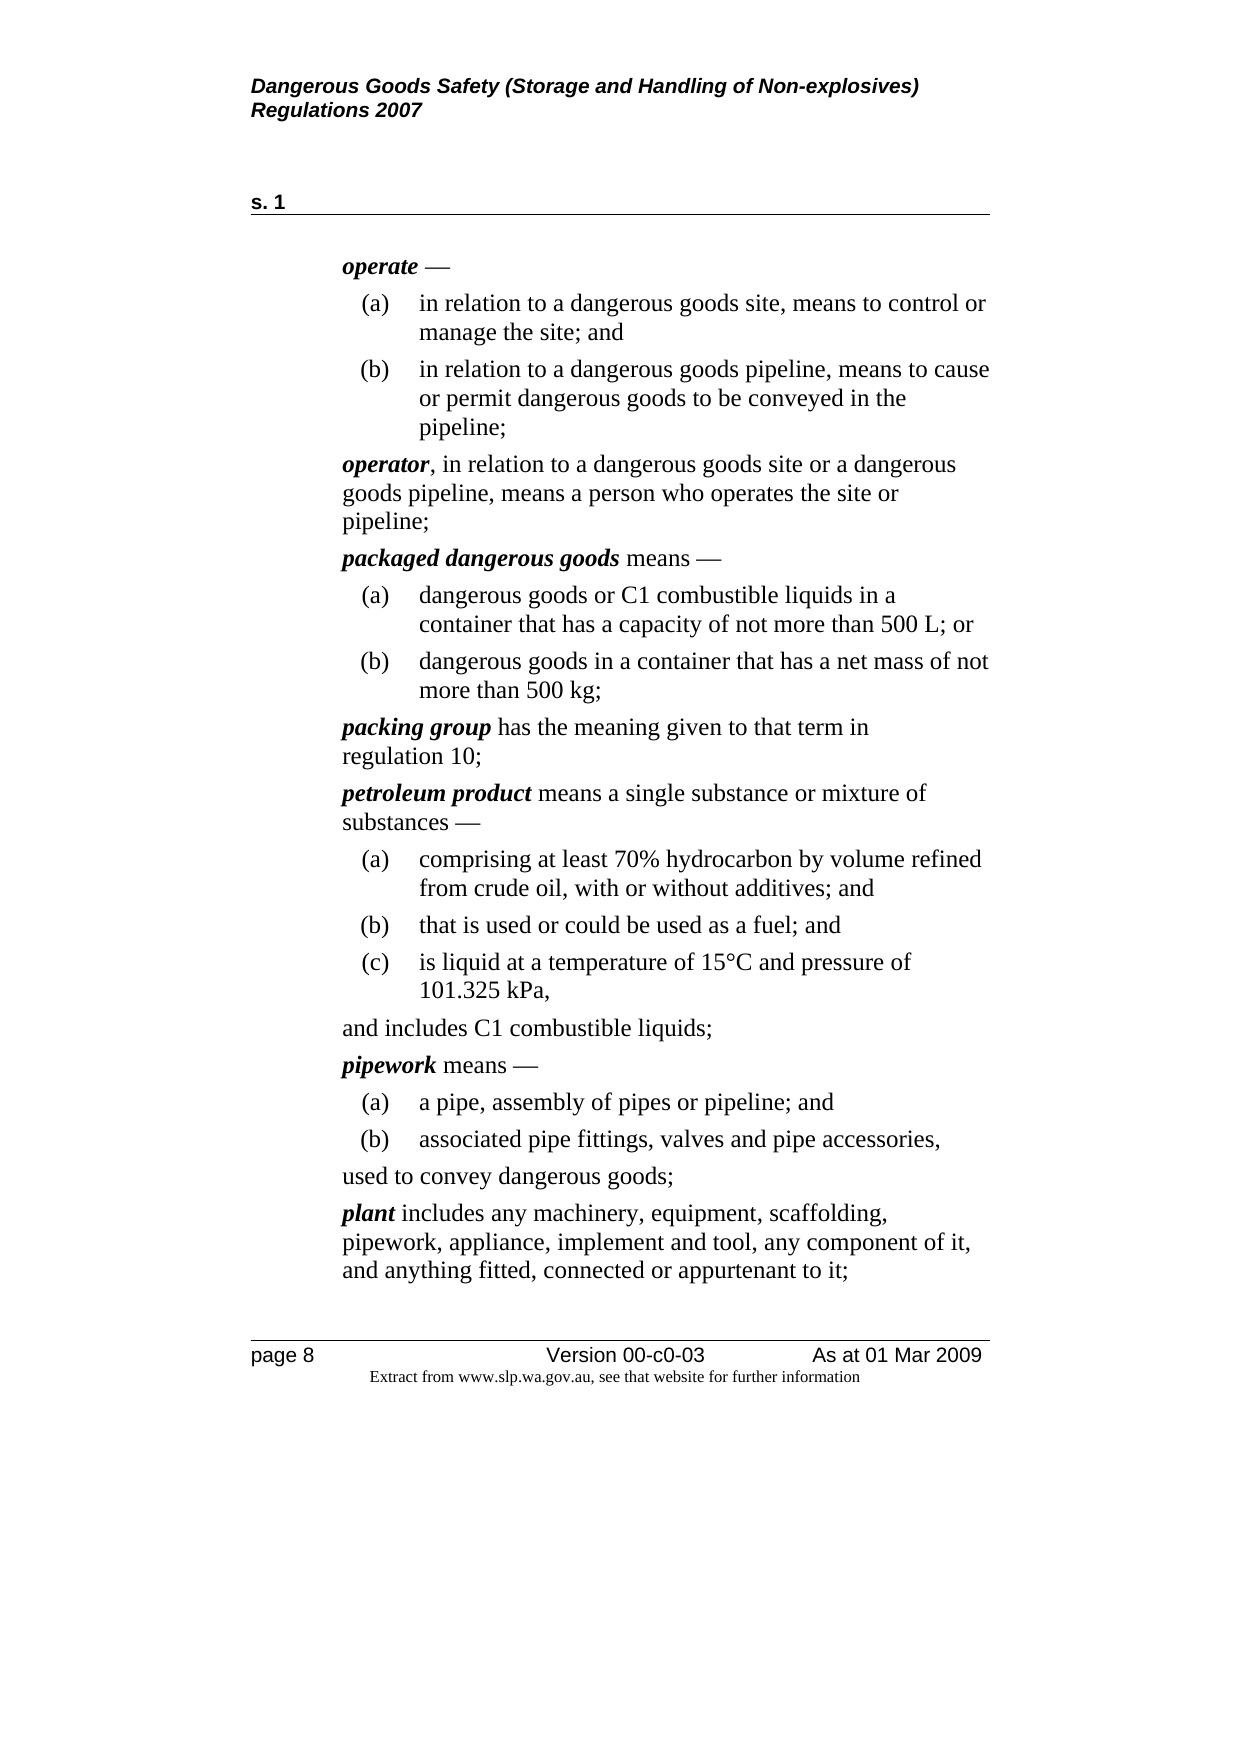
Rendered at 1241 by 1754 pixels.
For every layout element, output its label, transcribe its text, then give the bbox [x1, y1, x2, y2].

text (c) is liquid at a temperature of 15°C and pressure of 101.325 kPa, [251, 947, 990, 1004]
text operate — [251, 251, 990, 280]
text packing group has the meaning given to that term in regulation 10; [251, 712, 990, 770]
text packaged dangerous goods means — [251, 543, 990, 572]
text pipework means — [251, 1050, 990, 1078]
text used to convey dangerous goods; [251, 1161, 990, 1190]
text (b) associated pipe fittings, valves and pipe accessories, [251, 1124, 990, 1153]
text (b) that is used or could be used as a fuel; and [251, 910, 990, 938]
text (b) in relation to a dangerous goods pipeline, means to cause or permit dangerous goods to be conveyed in the pipeline; [251, 354, 990, 441]
text (a) dangerous goods or C1 combustible liquids in a container that has a capacity of not more than 500 L; or [251, 581, 990, 638]
text (a) a pipe, assembly of pipes or pipeline; and [251, 1087, 990, 1116]
text and includes C1 combustible liquids; [251, 1013, 990, 1041]
text (b) dangerous goods in a container that has a net mass of not more than 500 kg; [251, 646, 990, 704]
text (a) comprising at least 70% hydrocarbon by volume refined from crude oil, with or without additives; and [251, 844, 990, 901]
text operator, in relation to a dangerous goods site or a dangerous goods pipeline, means a person who operates the site or pipeline; [251, 449, 990, 535]
text plant includes any machinery, equipment, scaffolding, pipework, appliance, implement and tool, any component of it, and anything fitted, connected or appurtenant to it; [251, 1198, 990, 1284]
text (a) in relation to a dangerous goods site, means to control or manage the site; and [251, 288, 990, 346]
text petroleum product means a single substance or mixture of substances — [251, 778, 990, 836]
